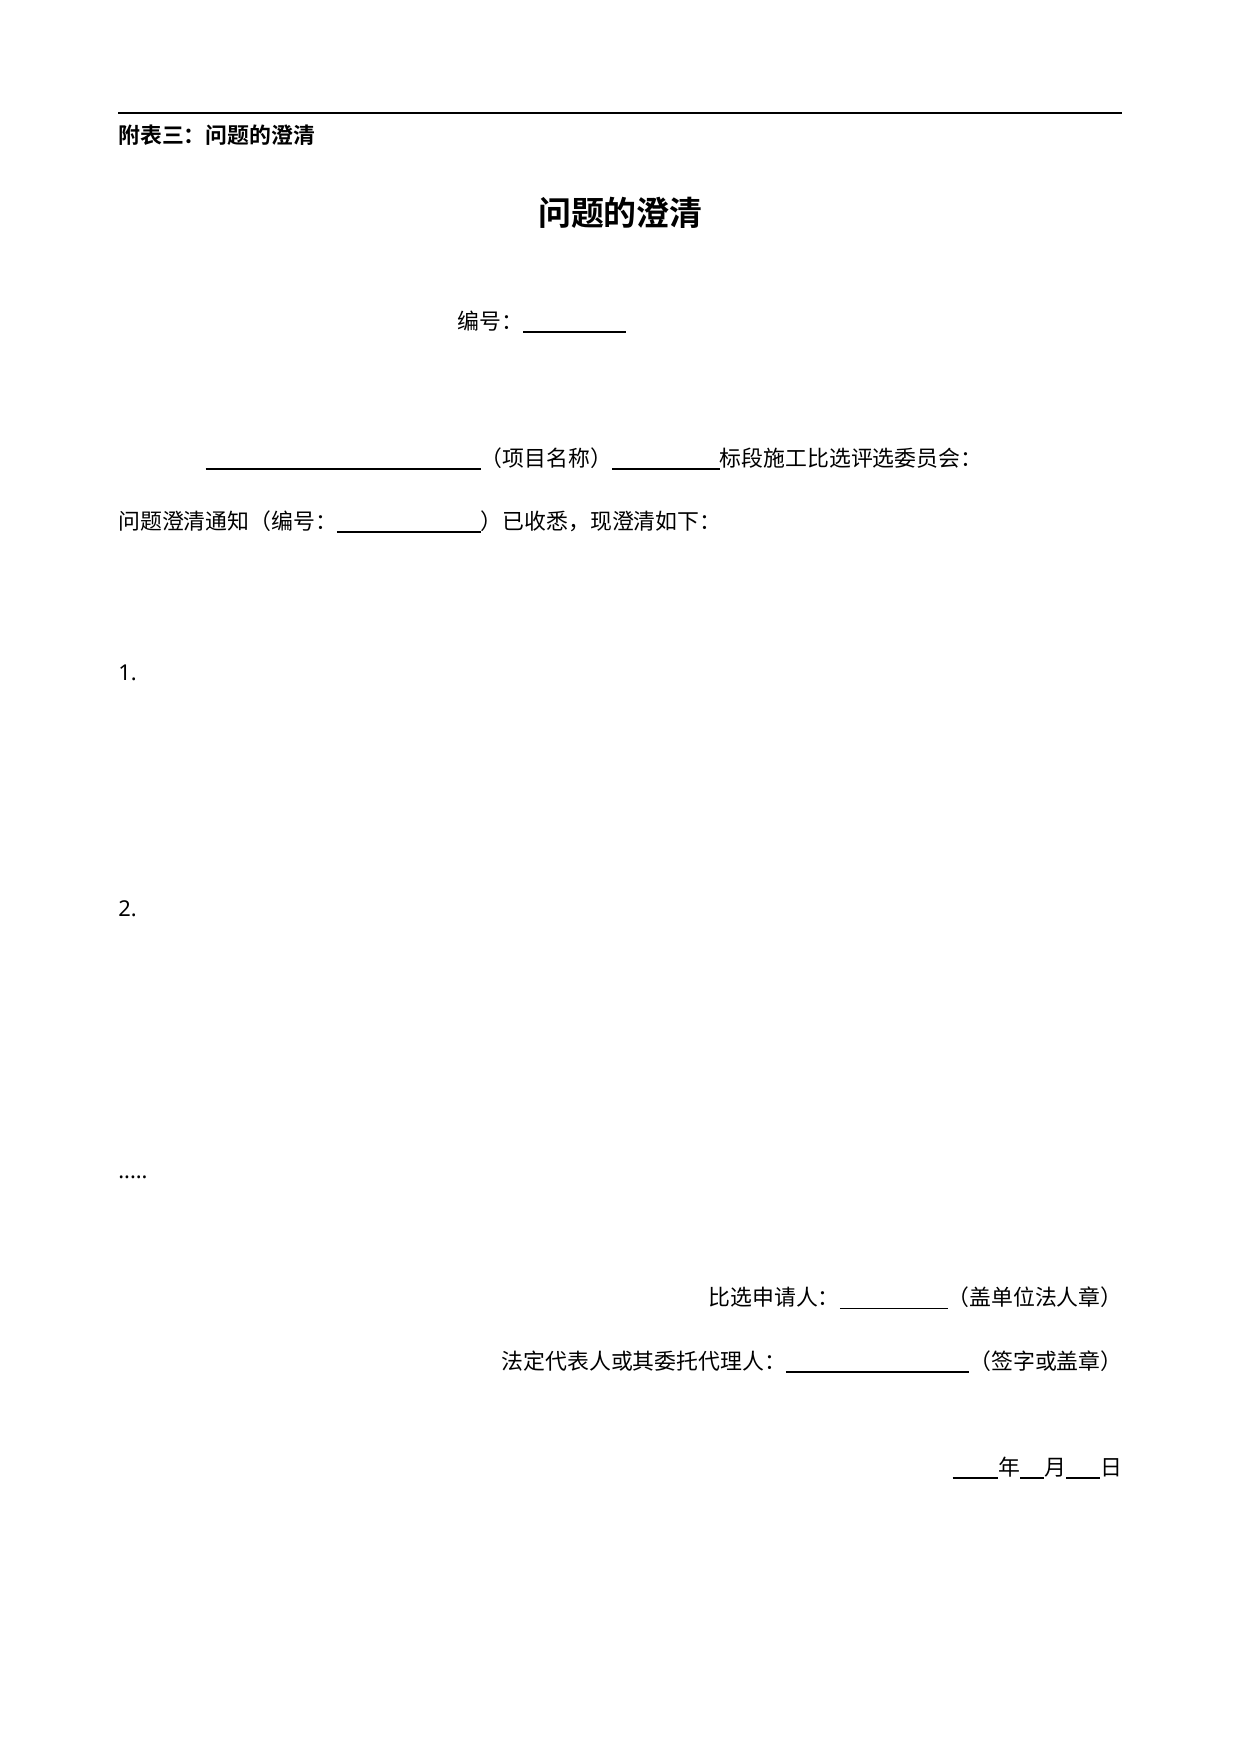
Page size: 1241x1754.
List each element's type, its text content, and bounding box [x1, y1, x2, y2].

text ..... [118, 1155, 1122, 1184]
text 1. [118, 657, 1122, 687]
text 法定代表人或其委托代理人： （签字或盖章） [118, 1344, 1122, 1375]
text 问题的澄清 [118, 187, 1122, 235]
text （项目名称） 标段施工比选评选委员会： [118, 441, 1122, 472]
text 比选申请人： （盖单位法人章） [118, 1280, 1122, 1312]
text 附表三：问题的澄清 [118, 118, 1122, 150]
text 问题澄清通知（编号： ）已收悉，现澄清如下： [118, 504, 1122, 536]
text 编号： [118, 304, 1122, 336]
text 年 月 日 [118, 1450, 1122, 1481]
text 2. [118, 893, 1122, 923]
